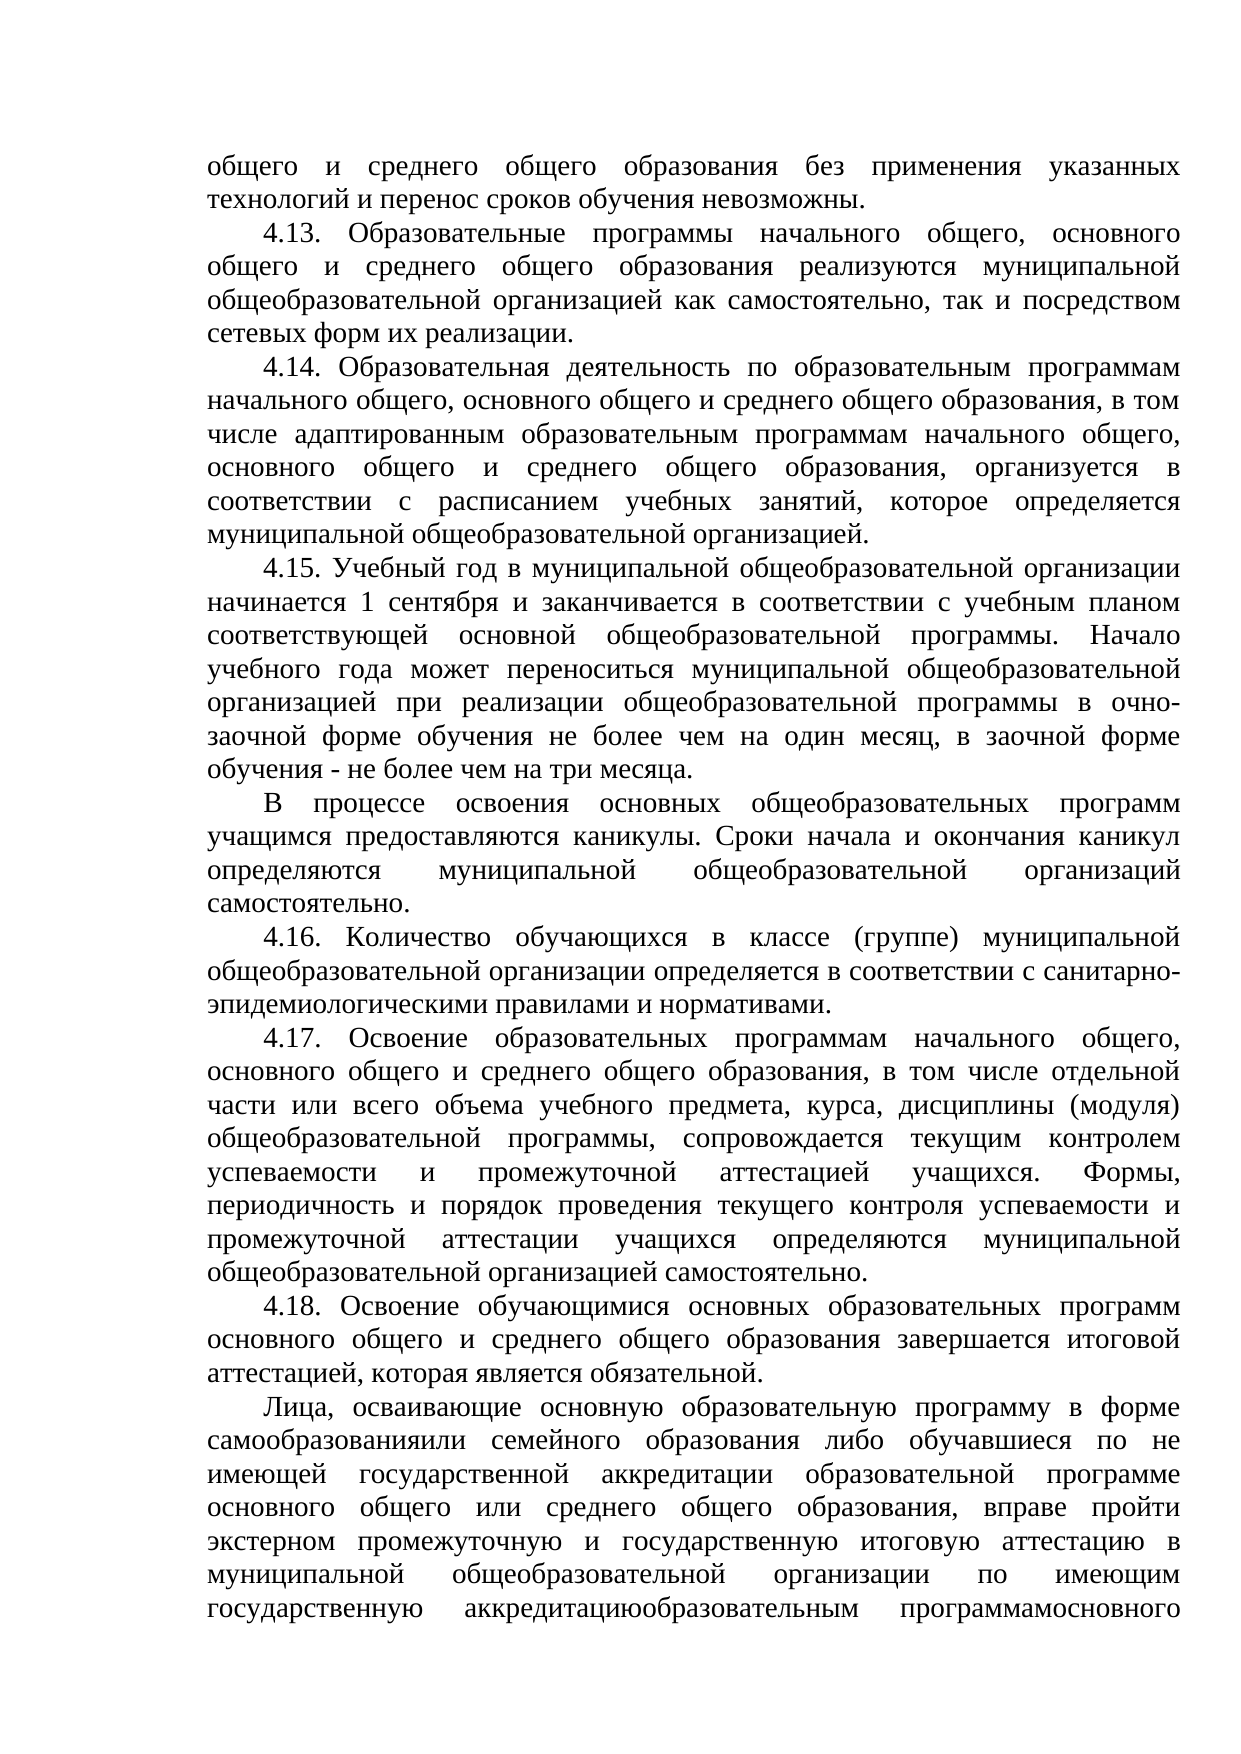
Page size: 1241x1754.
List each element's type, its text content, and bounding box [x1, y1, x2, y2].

text 4.17. Освоение образовательных программам начального общего, основного общего и среднего общего образования, в том числе отдельной части или всего объема учебного предмета, курса, дисциплины (модуля) общеобразовательной программы, сопровождается текущим контролем успеваемости и промежуточной аттестацией учащихся. Формы, периодичность и порядок проведения текущего контроля успеваемости и промежуточной аттестации учащихся определяются муниципальной общеобразовательной организацией самостоятельно. [207, 1020, 1181, 1288]
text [207, 1389, 1181, 1623]
text 4.14. Образовательная деятельность по образовательным программам начального общего, основного общего и среднего общего образования, в том числе адаптированным образовательным программам начального общего, основного общего и среднего общего образования, организуется в соответствии с расписанием учебных занятий, которое определяется муниципальной общеобразовательной организацией. [207, 349, 1181, 550]
text 4.18. Освоение обучающимися основных образовательных программ основного общего и среднего общего образования завершается итоговой аттестацией, которая является обязательной. [207, 1288, 1181, 1389]
text В процессе освоения основных общеобразовательных программ учащимся предоставляются каникулы. Сроки начала и окончания каникул определяются муниципальной общеобразовательной организаций самостоятельно. [207, 785, 1181, 919]
text 4.16. Количество обучающихся в классе (группе) муниципальной общеобразовательной организации определяется в соответствии с санитарно-эпидемиологическими правилами и нормативами. [207, 919, 1181, 1020]
text 4.15. Учебный год в муниципальной общеобразовательной организации начинается 1 сентября и заканчивается в соответствии с учебным планом соответствующей основной общеобразовательной программы. Начало учебного года может переноситься муниципальной общеобразовательной организацией при реализации общеобразовательной программы в очно-заочной форме обучения не более чем на один месяц, в заочной форме обучения - не более чем на три месяца. [207, 550, 1181, 785]
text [207, 148, 1181, 215]
text 4.13. Образовательные программы начального общего, основного общего и среднего общего образования реализуются муниципальной общеобразовательной организацией как самостоятельно, так и посредством сетевых форм их реализации. [207, 215, 1181, 349]
